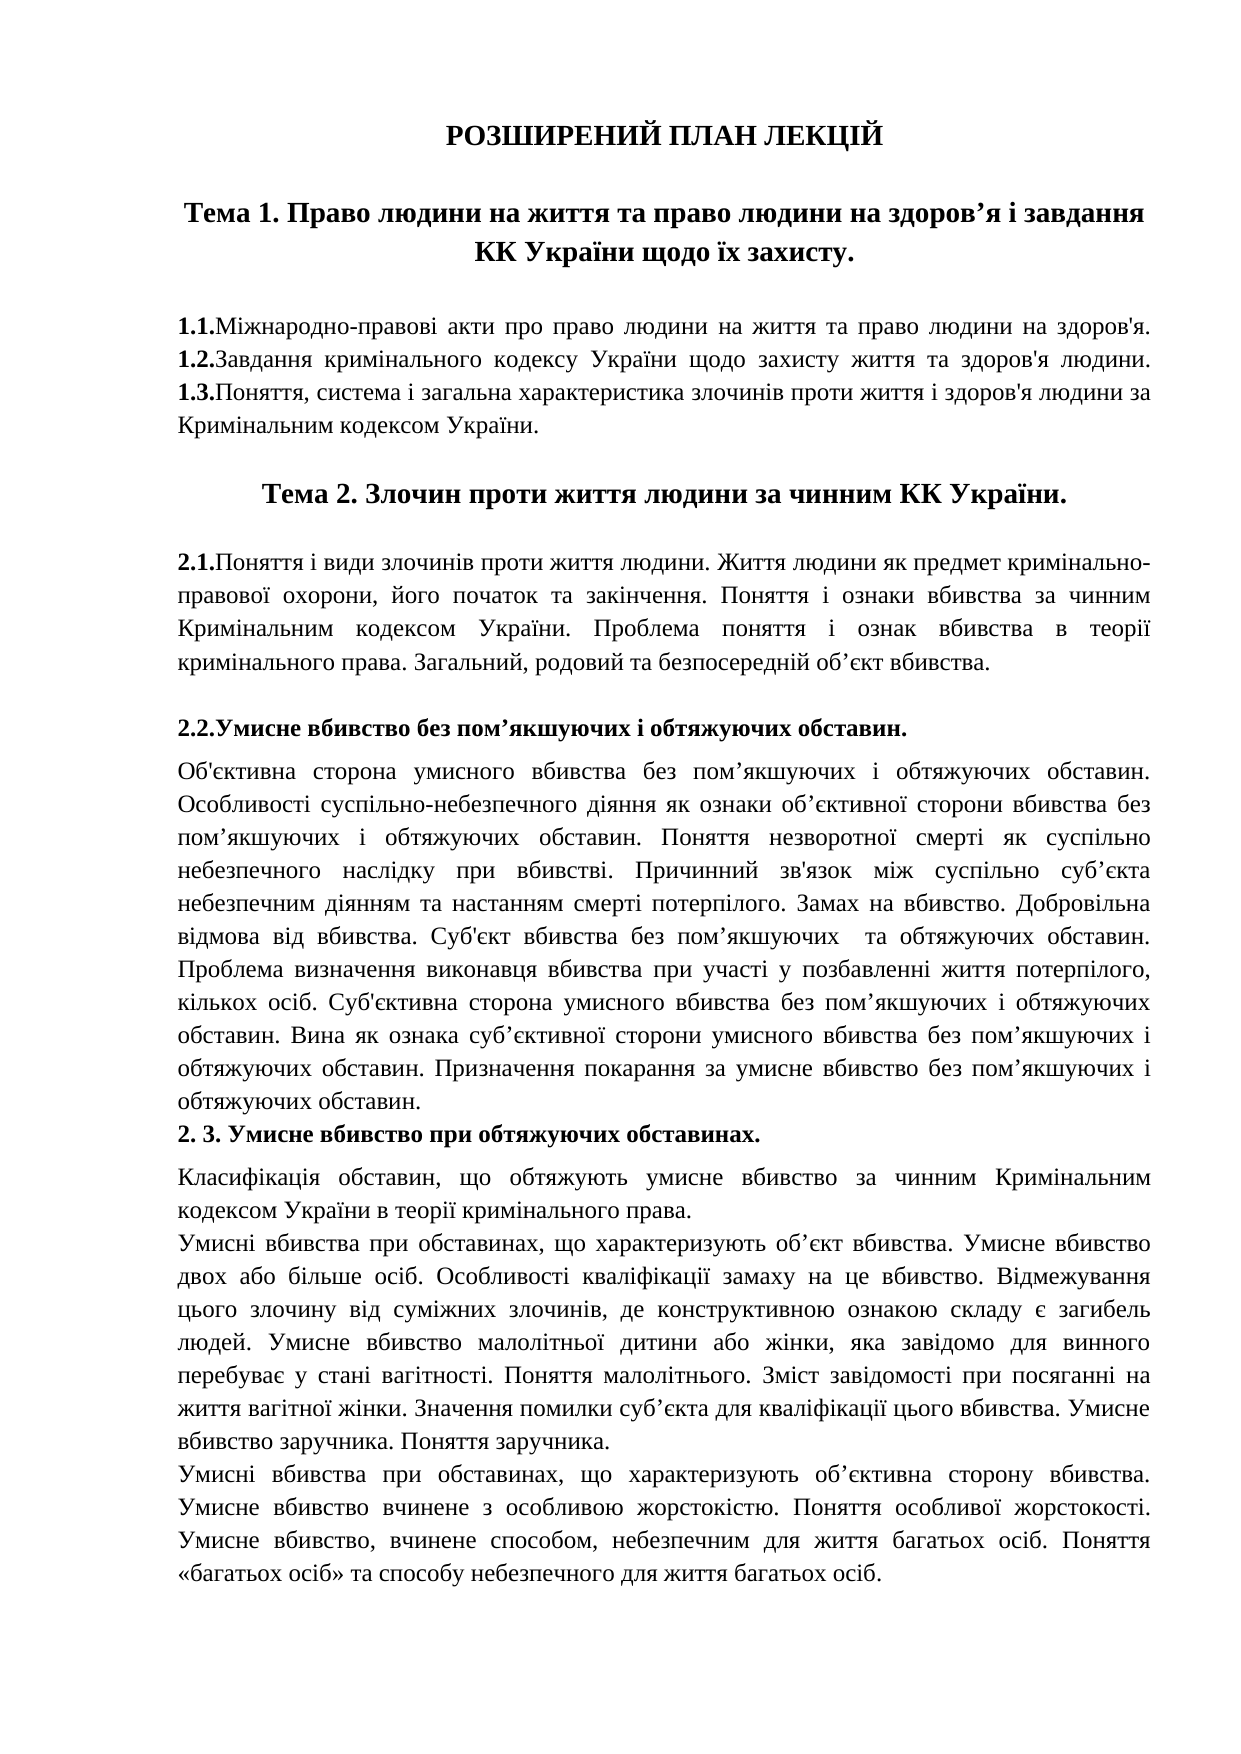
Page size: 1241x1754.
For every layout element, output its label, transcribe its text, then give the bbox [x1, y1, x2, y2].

text Об'єктивна сторона умисного вбивства без пом’якшуючих і обтяжуючих обставин. Особливості суспільно-небезпечного діяння як ознаки об’єктивної сторони вбивства без пом’якшуючих і обтяжуючих обставин. Поняття незворотної смерті як суспільно небезпечного наслідку при вбивстві. Причинний зв'язок між суспільно суб’єкта небезпечним діянням та настанням смерті потерпілого. Замах на вбивство. Добровільна відмова від вбивства. Суб'єкт вбивства без пом’якшуючих та обтяжуючих обставин. Проблема визначення виконавця вбивства при участі у позбавленні життя потерпілого, кількох осіб. Суб'єктивна сторона умисного вбивства без пом’якшуючих і обтяжуючих обставин. Вина як ознака суб’єктивної сторони умисного вбивства без пом’якшуючих і обтяжуючих обставин. Призначення покарання за умисне вбивство без пом’якшуючих і обтяжуючих обставин. [177, 756, 1152, 1115]
text Умисні вбивства при обставинах, що характеризують об’єкт вбивства. Умисне вбивство двох або більше осіб. Особливості кваліфікації замаху на це вбивство. Відмежування цього злочину від суміжних злочинів, де конструктивною ознакою складу є загибель людей. Умисне вбивство малолітньої дитини або жінки, яка завідомо для винного перебуває у стані вагітності. Поняття малолітнього. Зміст завідомості при посяганні на життя вагітної жінки. Значення помилки суб’єкта для кваліфікації цього вбивства. Умисне вбивство заручника. Поняття заручника. [177, 1228, 1152, 1455]
text 1.1.Міжнародно-правові акти про право людини на життя та право людини на здоров'я. 1.2.Завдання кримінального кодексу України щодо захисту життя та здоров'я людини. 1.3.Поняття, система і загальна характеристика злочинів проти життя і здоров'я людини за Кримінальним кодексом України. [177, 311, 1152, 439]
text Умисні вбивства при обставинах, що характеризують об’єктивна сторону вбивства. Умисне вбивство вчинене з особливою жорстокістю. Поняття особливої жорстокості. Умисне вбивство, вчинене способом, небезпечним для життя багатьох осіб. Поняття «багатьох осіб» та способу небезпечного для життя багатьох осіб. [177, 1459, 1152, 1587]
text Тема 2. Злочин проти життя людини за чинним КК України. [177, 476, 1152, 509]
text 2.1.Поняття і види злочинів проти життя людини. Життя людини як предмет кримінально-правової охорони, його початок та закінчення. Поняття і ознаки вбивства за чинним Кримінальним кодексом України. Проблема поняття і ознак вбивства в теорії кримінального права. Загальний, родовий та безпосередній об’єкт вбивства. [177, 547, 1152, 675]
text 2.2.Умисне вбивство без пом’якшуючих і обтяжуючих обставин. [177, 713, 1152, 741]
text РОЗШИРЕНИЙ ПЛАН ЛЕКЦІЙ [177, 118, 1152, 152]
text Класифікація обставин, що обтяжують умисне вбивство за чинним Кримінальним кодексом України в теорії кримінального права. [177, 1162, 1152, 1224]
text 2. 3. Умисне вбивство при обтяжуючих обставинах. [177, 1119, 1152, 1148]
text Тема 1. Право людини на життя та право людини на здоров’я і завдання КК України щодо їх захисту. [177, 195, 1152, 267]
